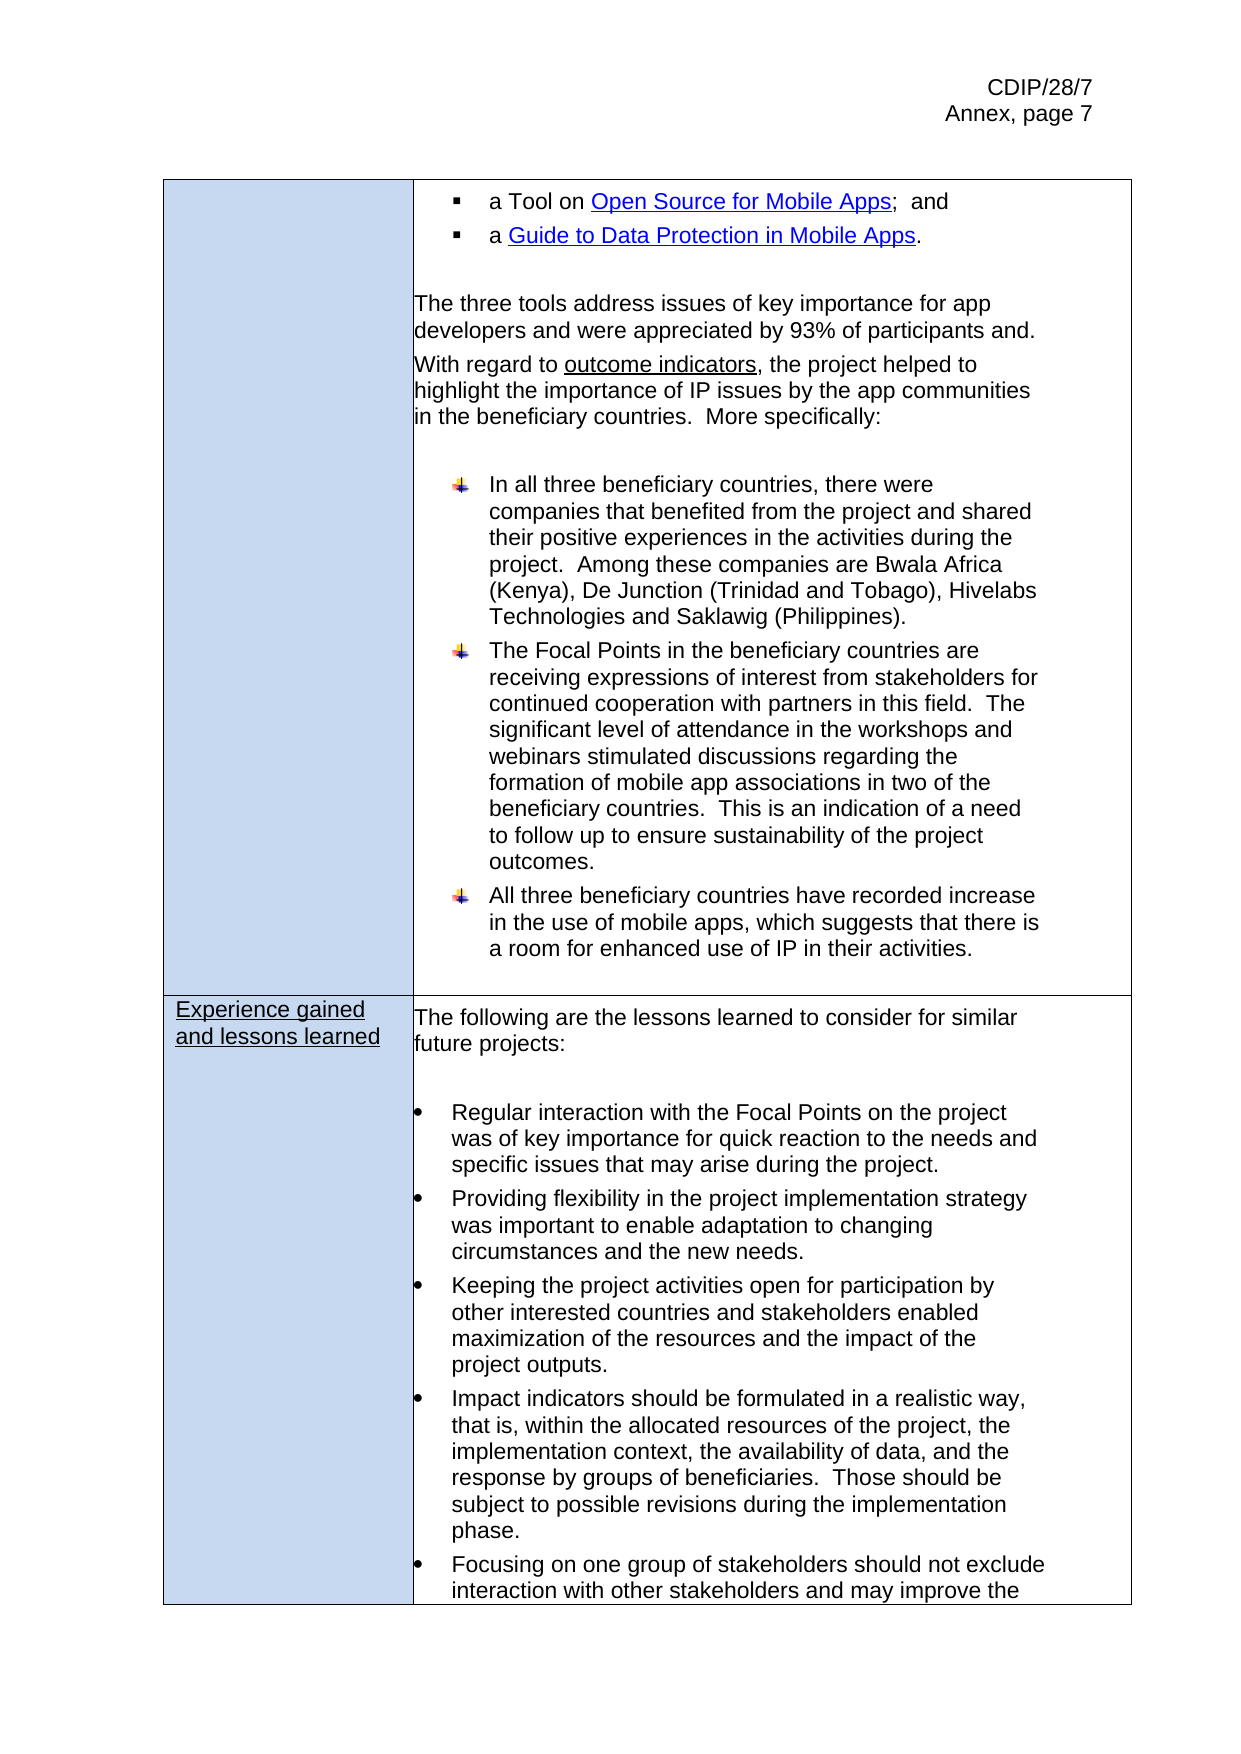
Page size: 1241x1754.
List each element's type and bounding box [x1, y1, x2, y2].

table_cell [414, 996, 1131, 1604]
table_cell [164, 996, 413, 1604]
picture [452, 642, 469, 659]
picture [452, 887, 469, 904]
picture [452, 476, 469, 493]
table_cell [164, 180, 413, 995]
table_cell [414, 180, 1131, 995]
